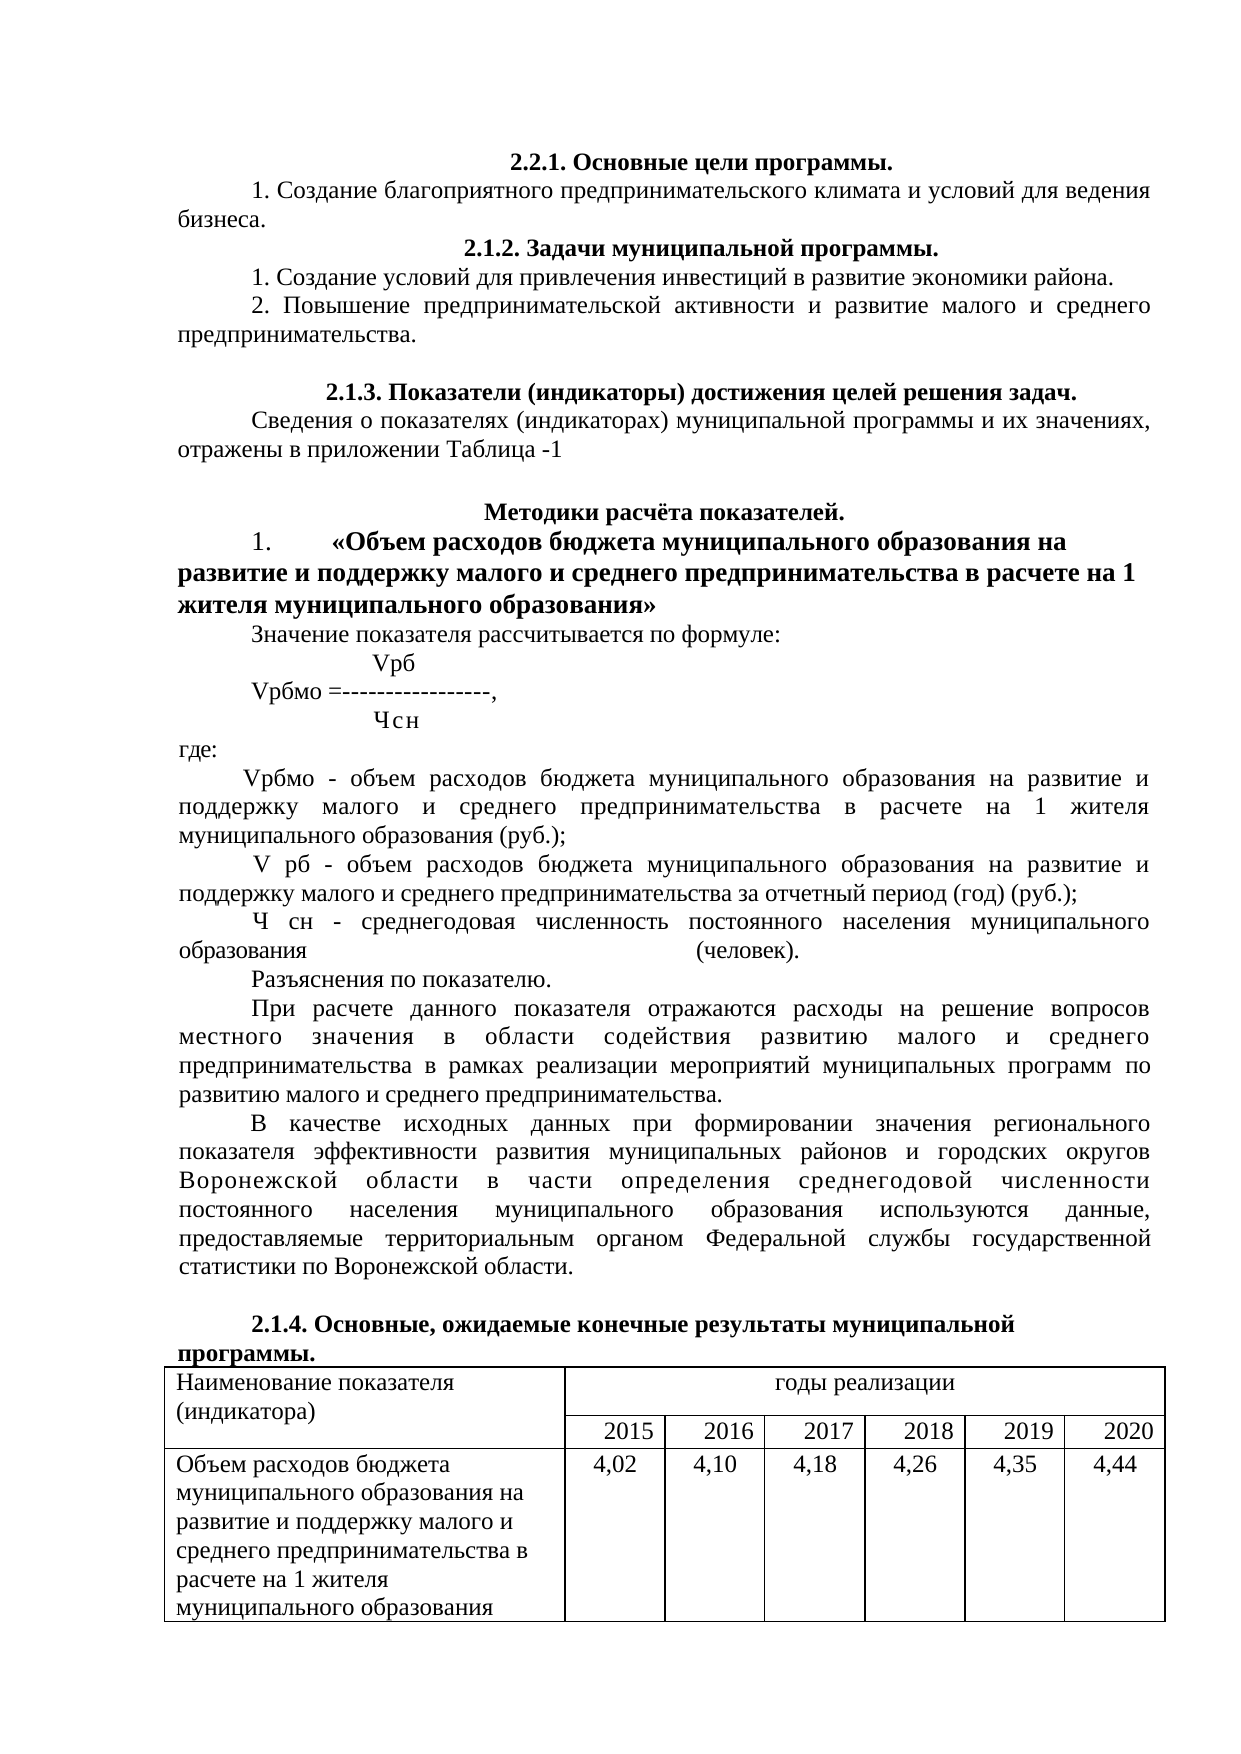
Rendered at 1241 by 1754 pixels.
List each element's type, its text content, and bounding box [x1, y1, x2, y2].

text Методики расчёта показателей. [177, 497, 1152, 525]
table_cell 4,02 [566, 1449, 664, 1621]
text При расчете данного показателя отражаются расходы на решение вопросов местного значения в области содействия развитию малого и среднего предпринимательства в рамках реализации мероприятий муниципальных программ по развитию малого и среднего предпринимательства. [179, 993, 1151, 1108]
text 2. Повышение предпринимательской активности и развитие малого и среднего предпринимательства. [177, 291, 1152, 348]
text 2.1.3. Показатели (индикаторы) достижения целей решения задач. [177, 377, 1152, 406]
table_header Наименование показателя (индикатора) [165, 1368, 564, 1448]
text В качестве исходных данных при формировании значения регионального показателя эффективности развития муниципальных районов и городских округов Воронежской области в части определения среднегодовой численности постоянного населения муниципального образования используются данные, предоставляемые территориальным органом Федеральной службы государственной статистики по Воронежской области. [179, 1108, 1151, 1280]
text 1. Создание условий для привлечения инвестиций в развитие экономики района. [177, 262, 1152, 291]
text V рб - объем расходов бюджета муниципального образования на развитие и поддержку малого и среднего предпринимательства за отчетный период (год) (руб.); [179, 849, 1151, 906]
text Vpб Vрбмо = , [251, 648, 423, 705]
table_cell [165, 1449, 564, 1621]
table_header годы реализации [566, 1368, 1164, 1415]
table_cell 2018 [866, 1416, 964, 1448]
text 2.2.1. Основные цели программы. [177, 147, 1152, 176]
text Чсн [373, 705, 1152, 734]
text Ч сн - среднегодовая численность постоянного населения муниципального образования (человек). [179, 906, 1150, 964]
text Значение показателя рассчитывается по формуле: [177, 619, 1150, 648]
text 1. Создание благоприятного предпринимательского климата и условий для ведения бизнеса. [177, 176, 1152, 233]
text Разъяснения по показателю. [251, 964, 1152, 993]
table_cell 4,35 [966, 1449, 1064, 1621]
table_cell 2020 [1065, 1416, 1164, 1448]
text Vрбмо - объем расходов бюджета муниципального образования на развитие и поддержку малого и среднего предпринимательства в расчете на 1 жителя муниципального образования (руб.); [178, 763, 1151, 849]
text где: [179, 734, 1152, 763]
table_cell 4,44 [1065, 1449, 1164, 1621]
table_cell 2016 [666, 1416, 764, 1448]
table_cell 4,26 [866, 1449, 964, 1621]
table_cell 2017 [765, 1416, 864, 1448]
table_cell 2019 [966, 1416, 1064, 1448]
table_cell 4,18 [765, 1449, 864, 1621]
list «Объем расходов бюджета муниципального образования на развитие и поддержку малого и среднего предпринимательства в расчете на 1 жителя муниципального образования» [177, 525, 1152, 619]
table_cell 2015 [566, 1416, 664, 1448]
text 2.1.4. Основные, ожидаемые конечные результаты муниципальной программы. [177, 1309, 1152, 1366]
text Сведения о показателях (индикаторах) муниципальной программы и их значениях, отражены в приложении Таблица -1 [177, 406, 1152, 463]
table_cell 4,10 [666, 1449, 764, 1621]
text 2.1.2. Задачи муниципальной программы. [177, 233, 1152, 262]
